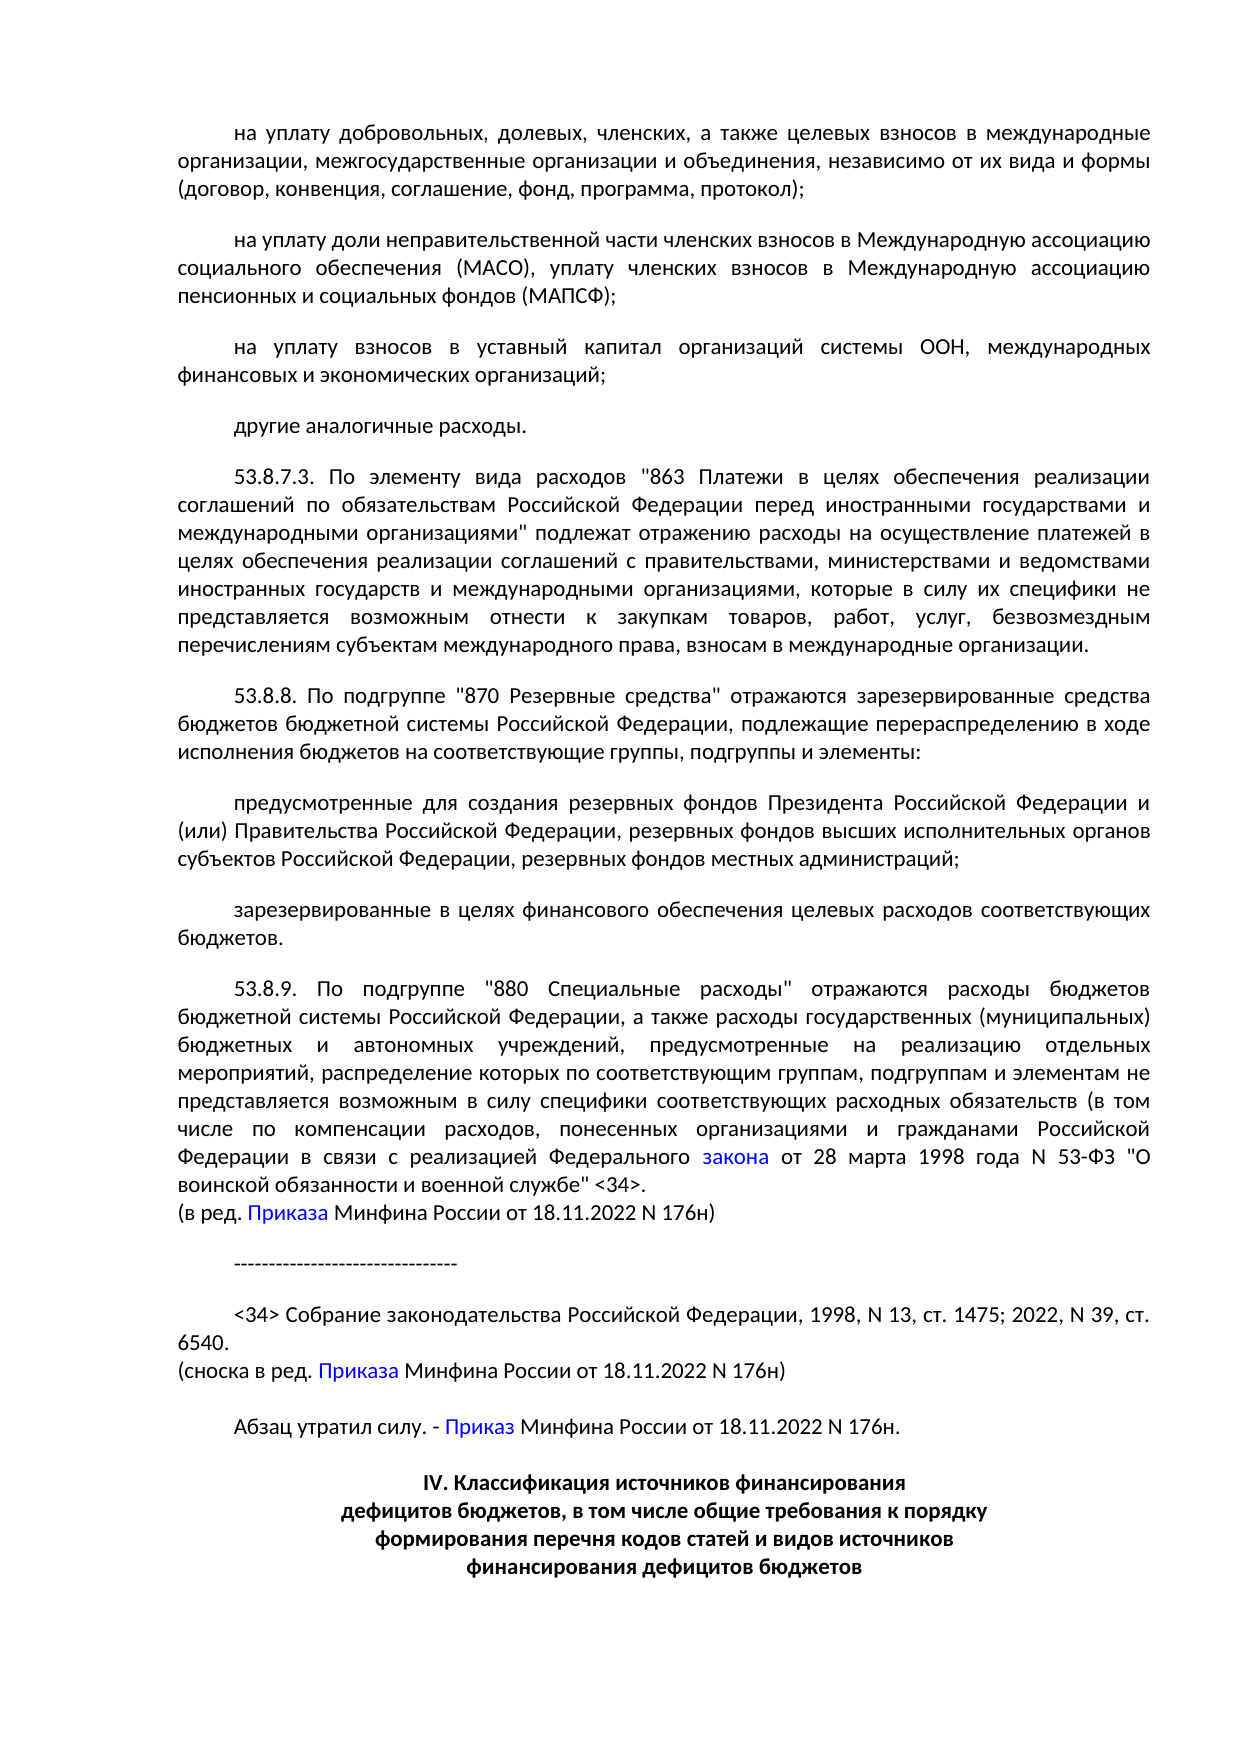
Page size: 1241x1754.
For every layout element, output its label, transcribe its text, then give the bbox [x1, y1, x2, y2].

text (в ред. Приказа Минфина России от 18.11.2022 N 176н) [177, 1198, 1152, 1226]
text 53.8.7.3. По элементу вида расходов "863 Платежи в целях обеспечения реализации соглашений по обязательствам Российской Федерации перед иностранными государствами и международными организациями" подлежат отражению расходы на осуществление платежей в целях обеспечения реализации соглашений с правительствами, министерствами и ведомствами иностранных государств и международными организациями, которые в силу их специфики не представляется возможным отнести к закупкам товаров, работ, услуг, безвозмездным перечислениям субъектам международного права, взносам в международные организации. [177, 462, 1152, 658]
title IV. Классификация источников финансирования [177, 1468, 1152, 1496]
text предусмотренные для создания резервных фондов Президента Российской Федерации и (или) Правительства Российской Федерации, резервных фондов высших исполнительных органов субъектов Российской Федерации, резервных фондов местных администраций; [177, 788, 1152, 872]
title дефицитов бюджетов, в том числе общие требования к порядку [177, 1496, 1152, 1524]
text <34> Собрание законодательства Российской Федерации, 1998, N 13, ст. 1475; 2022, N 39, ст. 6540. [177, 1300, 1152, 1356]
text другие аналогичные расходы. [177, 411, 1152, 439]
text на уплату добровольных, долевых, членских, а также целевых взносов в международные организации, межгосударственные организации и объединения, независимо от их вида и формы (договор, конвенция, соглашение, фонд, программа, протокол); [177, 118, 1152, 202]
text Абзац утратил силу. - Приказ Минфина России от 18.11.2022 N 176н. [177, 1412, 1152, 1440]
text 53.8.8. По подгруппе "870 Резервные средства" отражаются зарезервированные средства бюджетов бюджетной системы Российской Федерации, подлежащие перераспределению в ходе исполнения бюджетов на соответствующие группы, подгруппы и элементы: [177, 681, 1152, 765]
title формирования перечня кодов статей и видов источников [177, 1524, 1152, 1552]
text -------------------------------- [177, 1249, 1152, 1277]
text на уплату доли неправительственной части членских взносов в Международную ассоциацию социального обеспечения (МАСО), уплату членских взносов в Международную ассоциацию пенсионных и социальных фондов (МАПСФ); [177, 225, 1152, 309]
title финансирования дефицитов бюджетов [177, 1552, 1152, 1580]
text (сноска в ред. Приказа Минфина России от 18.11.2022 N 176н) [177, 1356, 1152, 1384]
text на уплату взносов в уставный капитал организаций системы ООН, международных финансовых и экономических организаций; [177, 332, 1152, 388]
text 53.8.9. По подгруппе "880 Специальные расходы" отражаются расходы бюджетов бюджетной системы Российской Федерации, а также расходы государственных (муниципальных) бюджетных и автономных учреждений, предусмотренные на реализацию отдельных мероприятий, распределение которых по соответствующим группам, подгруппам и элементам не представляется возможным в силу специфики соответствующих расходных обязательств (в том числе по компенсации расходов, понесенных организациями и гражданами Российской Федерации в связи с реализацией Федерального закона от 28 марта 1998 года N 53-ФЗ "О воинской обязанности и военной службе" <34>. [177, 974, 1152, 1198]
text зарезервированные в целях финансового обеспечения целевых расходов соответствующих бюджетов. [177, 895, 1152, 951]
